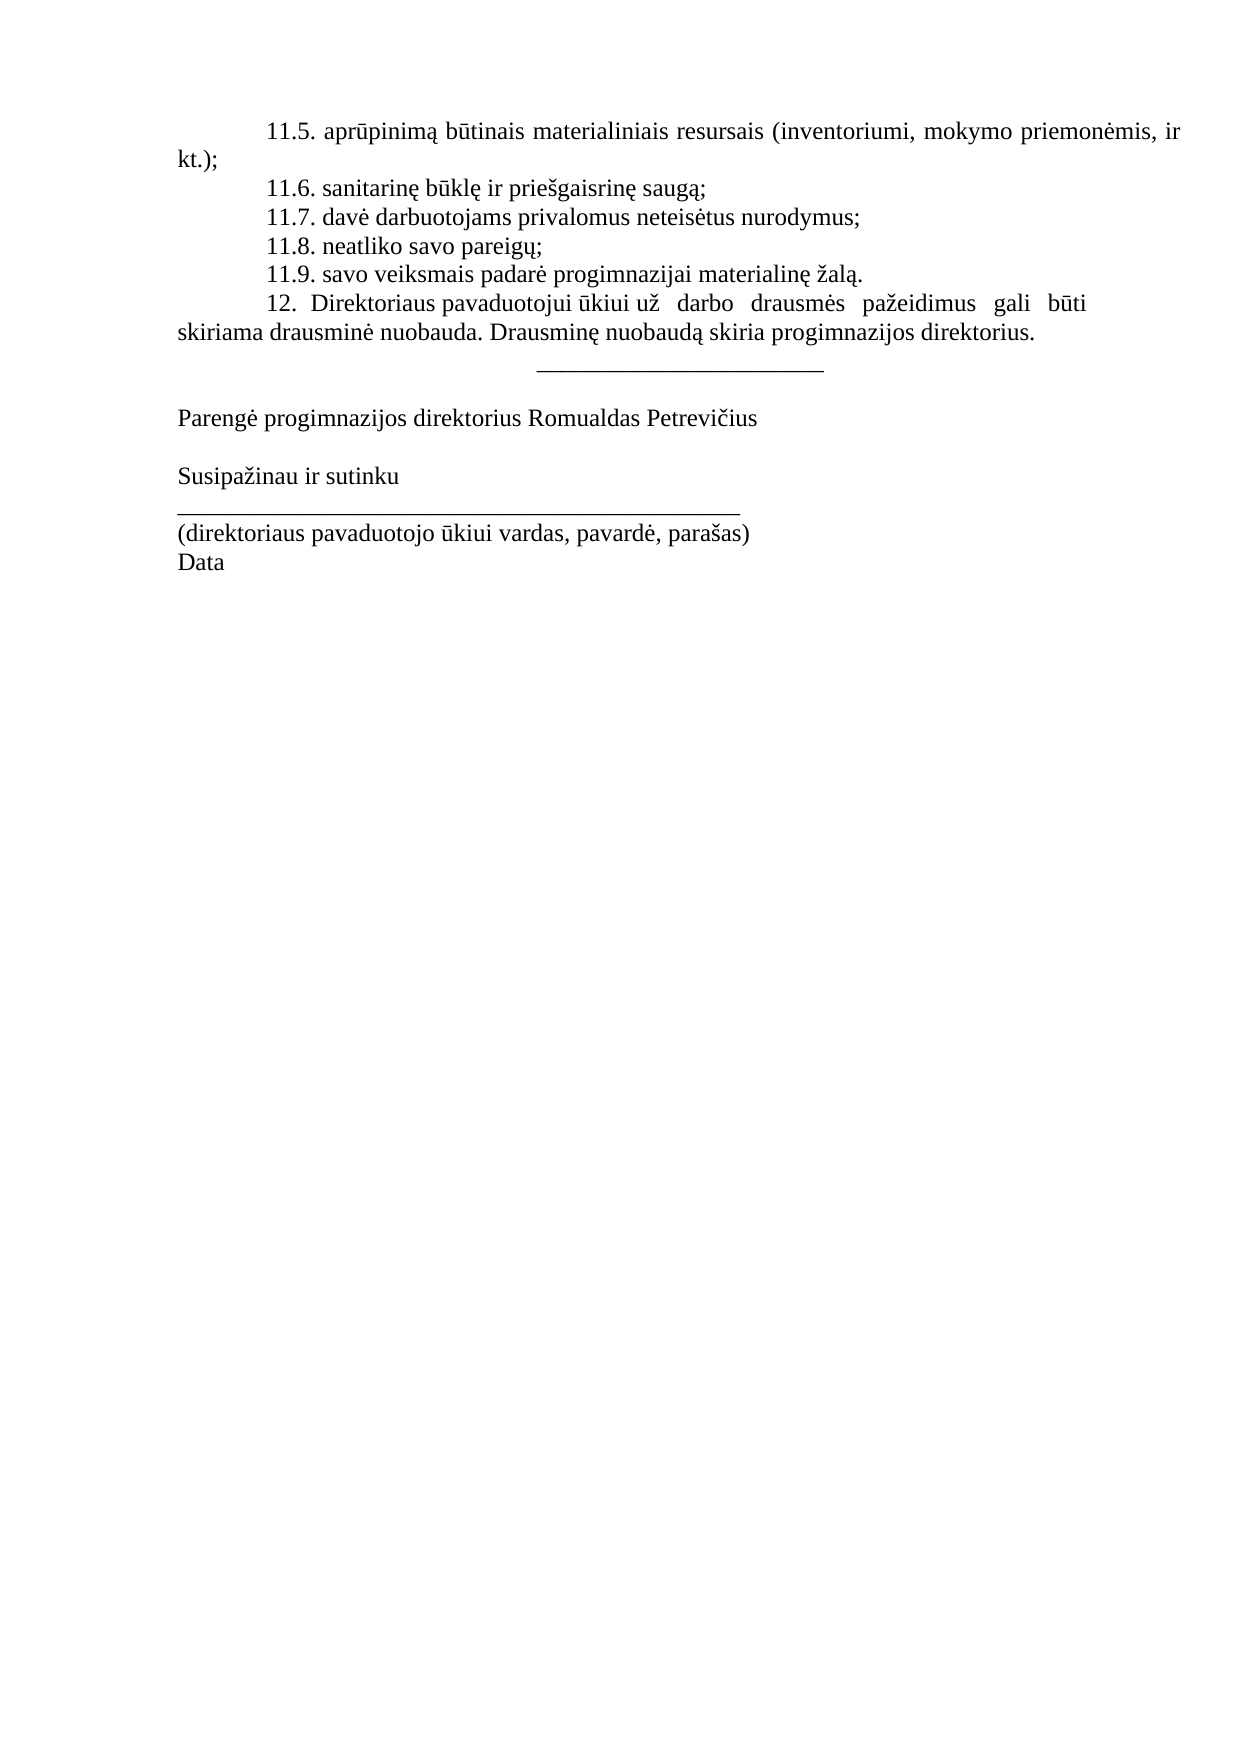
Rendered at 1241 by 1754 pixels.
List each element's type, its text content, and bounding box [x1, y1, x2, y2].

text 11.9. savo veiksmais padarė progimnazijai materialinę žalą. [177, 259, 1181, 288]
text (direktoriaus pavaduotojo ūkiui vardas, pavardė, parašas) [177, 518, 1181, 547]
text Susipažinau ir sutinku [177, 461, 1181, 489]
text 12. Direktoriaus pavaduotojui ūkiui už darbo drausmės pažeidimus gali būti skiriama drausminė nuobauda. Drausminę nuobaudą skiria progimnazijos direktorius. [177, 288, 1183, 346]
text Parengė progimnazijos direktorius Romualdas Petrevičius [177, 403, 1181, 432]
text 11.5. aprūpinimą būtinais materialiniais resursais (inventoriumi, mokymo priemonėmis, ir kt.); [177, 116, 1181, 173]
text _______________________ [177, 346, 1183, 374]
text 11.8. neatliko savo pareigų; [177, 231, 1181, 259]
text 11.6. sanitarinę būklę ir priešgaisrinę saugą; [177, 173, 1181, 202]
text _____________________________________________ [177, 489, 1181, 518]
text 11.7. davė darbuotojams privalomus neteisėtus nurodymus; [177, 202, 1181, 231]
text Data [177, 547, 1181, 576]
